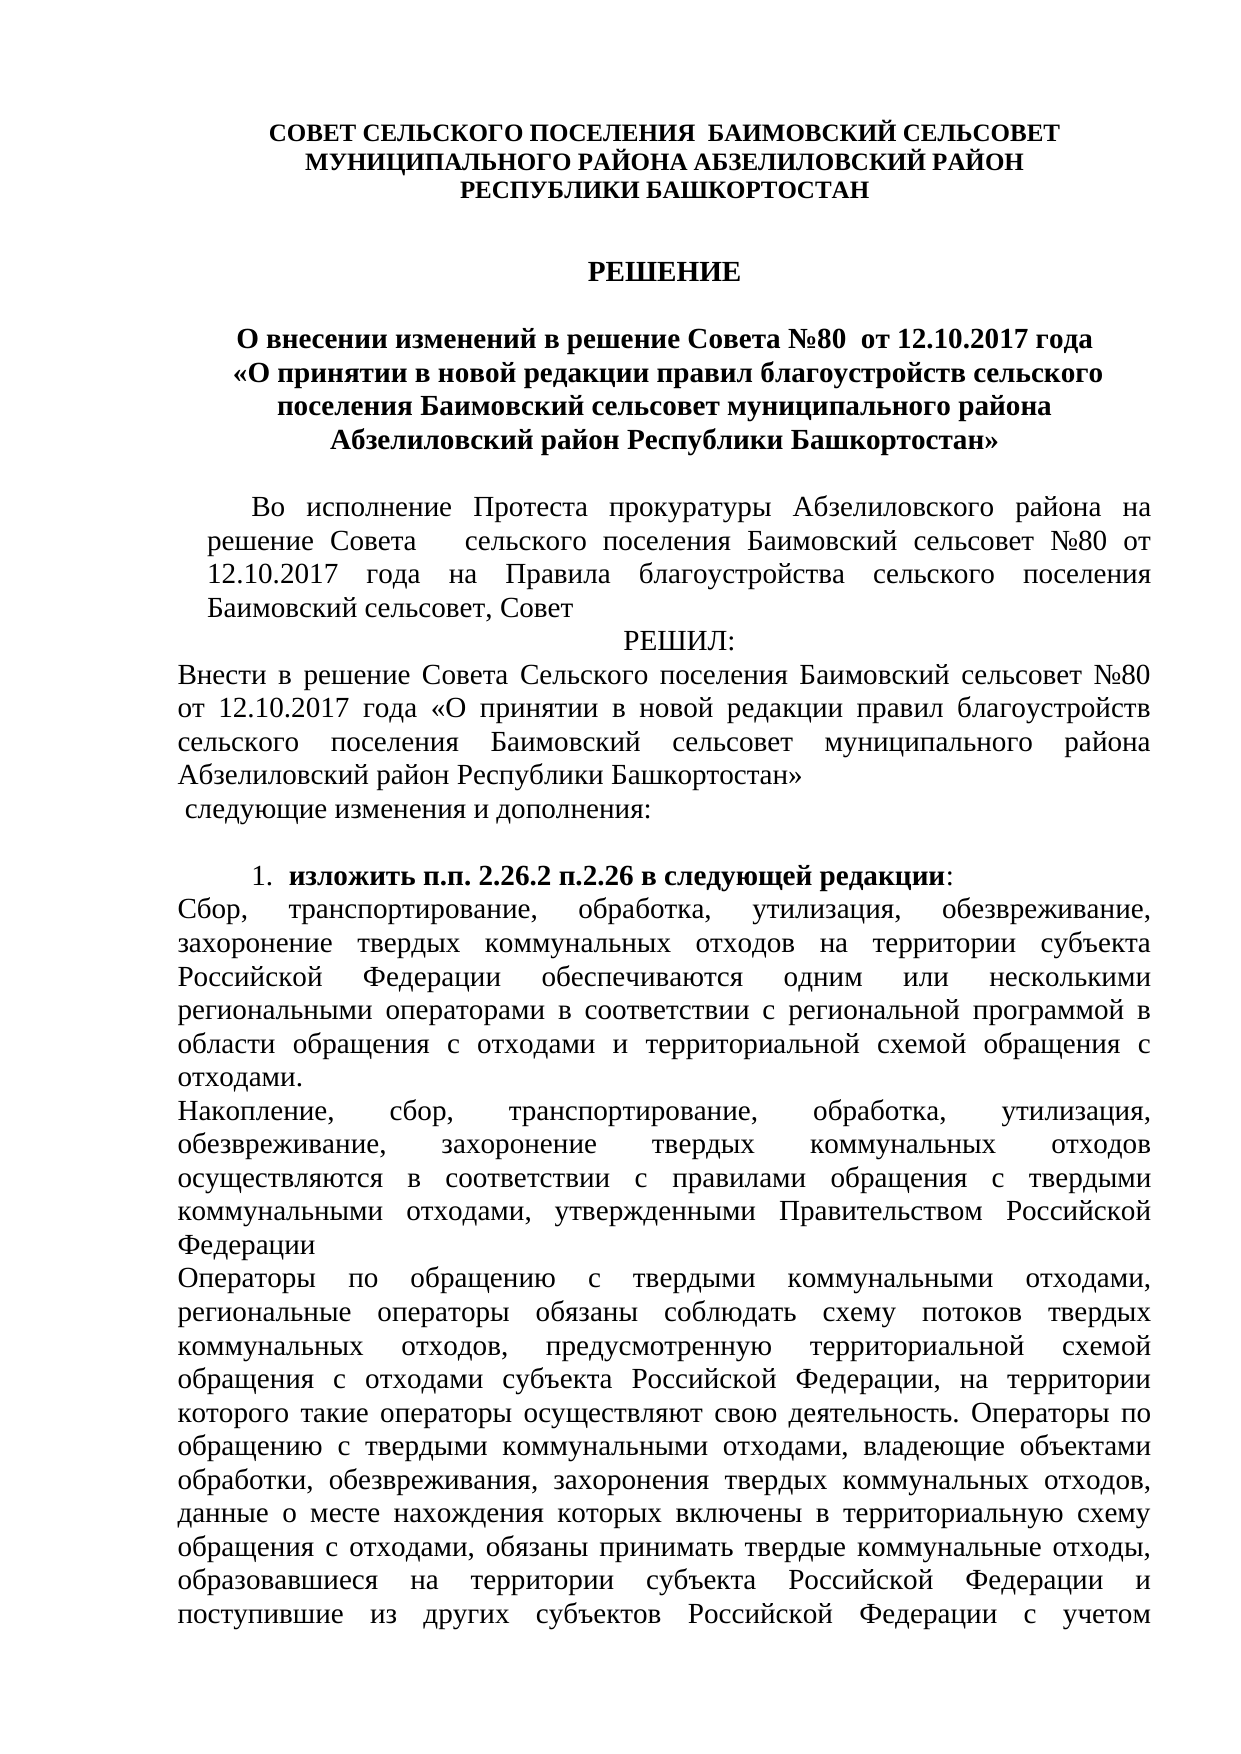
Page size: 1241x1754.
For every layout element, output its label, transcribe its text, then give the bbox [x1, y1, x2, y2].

list Во исполнение Протеста прокуратуры Абзелиловского района на решение Совета сельского поселения Баимовский сельсовет №80 от 12.10.2017 года на Правила благоустройства сельского поселения Баимовский сельсовет, Совет [207, 489, 1152, 623]
text О внесении изменений в решение Совета №80 от 12.10.2017 года [177, 321, 1152, 355]
text следующие изменения и дополнения: [177, 791, 1152, 824]
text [177, 1261, 1152, 1629]
text РЕШЕНИЕ [177, 256, 1152, 288]
list изложить п.п. 2.26.2 п.2.26 в следующей редакции: [251, 858, 1152, 892]
text Внести в решение Совета Сельского поселения Баимовский сельсовет №80 от 12.10.2017 года «О принятии в новой редакции правил благоустройств сельского поселения Баимовский сельсовет муниципального района Абзелиловский район Республики Башкортостан» [177, 657, 1152, 791]
text Накопление, сбор, транспортирование, обработка, утилизация, обезвреживание, захоронение твердых коммунальных отходов осуществляются в соответствии с правилами обращения с твердыми коммунальными отходами, утвержденными Правительством Российской Федерации [177, 1093, 1152, 1261]
text СОВЕТ СЕЛЬСКОГО ПОСЕЛЕНИЯ БАИМОВСКИЙ СЕЛЬСОВЕТ МУНИЦИПАЛЬНОГО РАЙОНА АБЗЕЛИЛОВСКИЙ РАЙОН [177, 118, 1152, 176]
text «О принятии в новой редакции правил благоустройств сельского поселения Баимовский сельсовет муниципального района Абзелиловский район Республики Башкортостан» [177, 355, 1152, 456]
text РЕСПУБЛИКИ БАШКОРТОСТАН [177, 176, 1152, 204]
text Сбор, транспортирование, обработка, утилизация, обезвреживание, захоронение твердых коммунальных отходов на территории субъекта Российской Федерации обеспечиваются одним или несколькими региональными операторами в соответствии с региональной программой в области обращения с отходами и территориальной схемой обращения с отходами. [177, 892, 1152, 1093]
list РЕШИЛ: [207, 623, 1152, 657]
